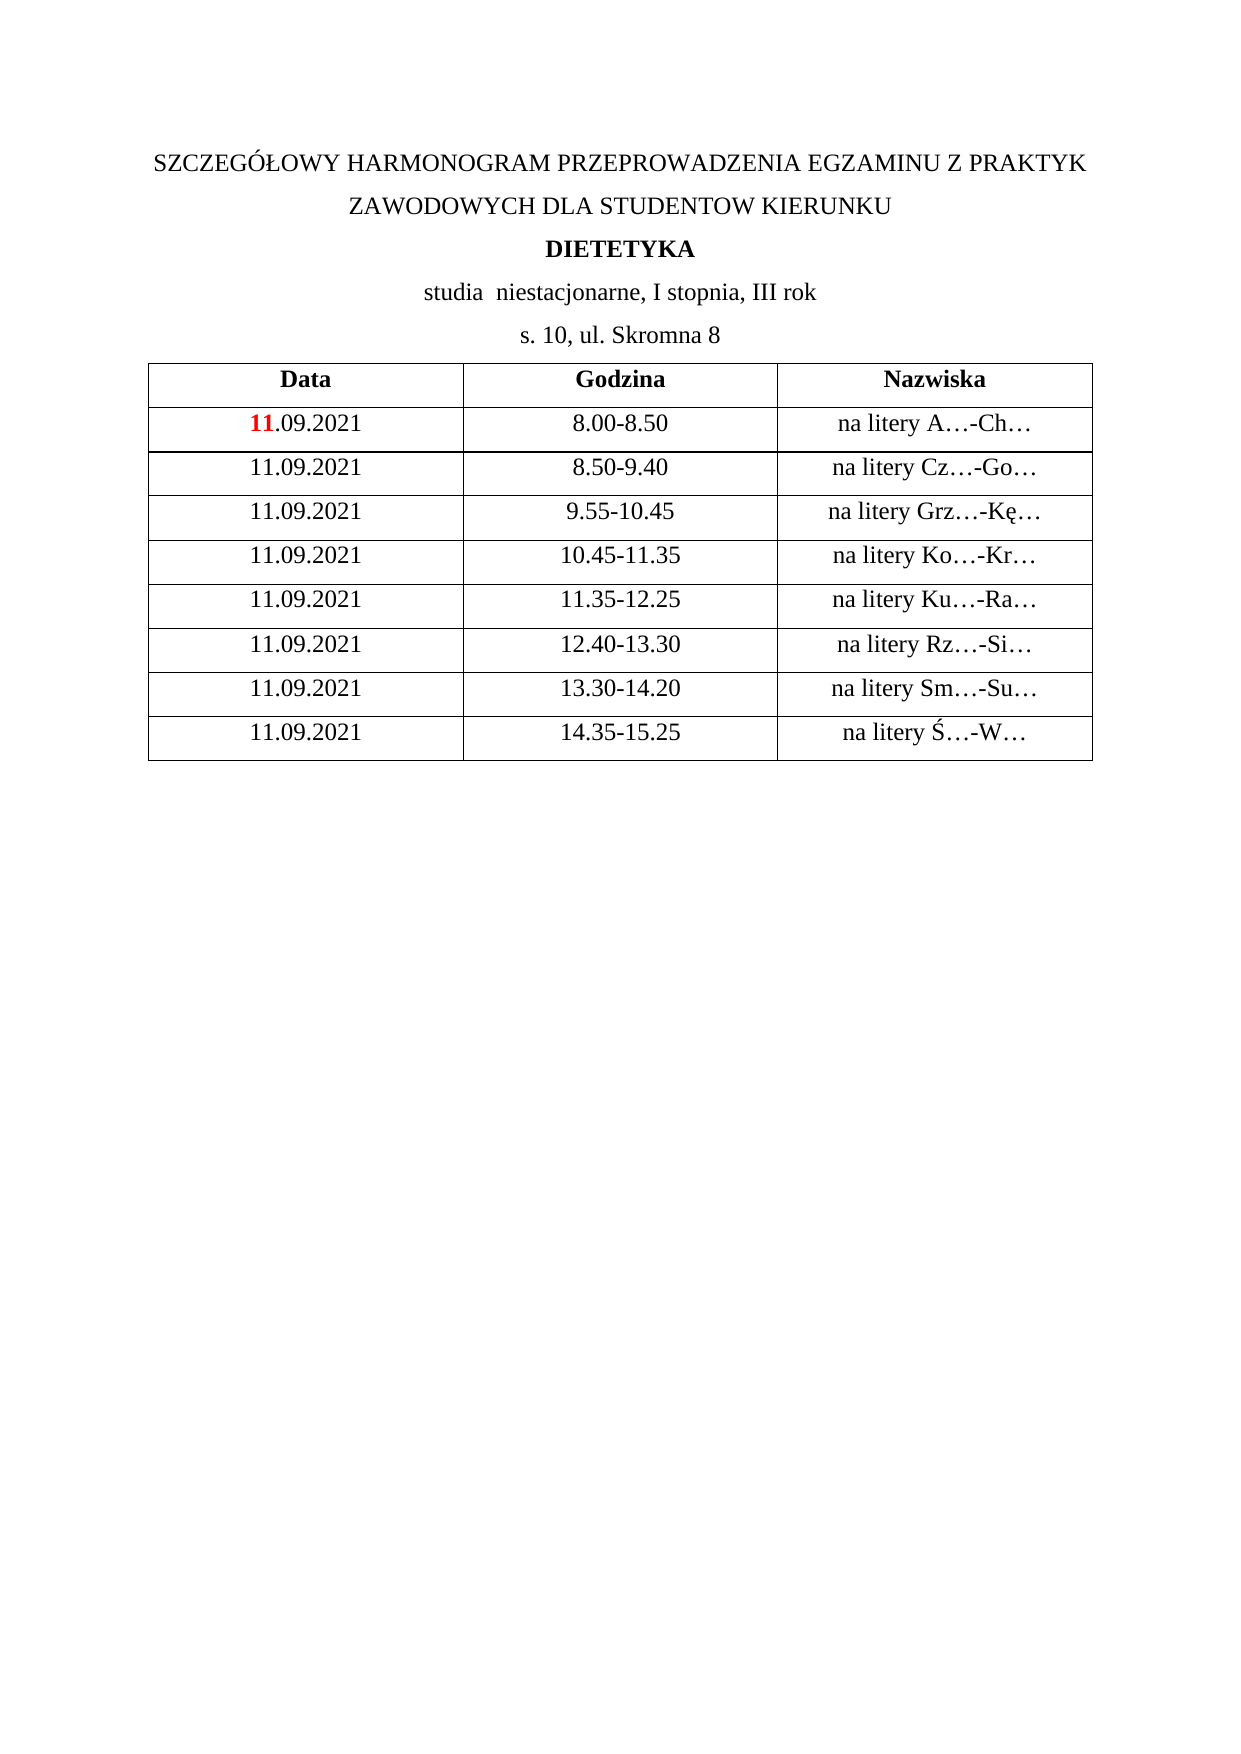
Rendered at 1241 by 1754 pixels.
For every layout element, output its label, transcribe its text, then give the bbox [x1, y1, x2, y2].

table_cell na litery A…-Ch… [778, 408, 1092, 451]
text DIETETYKA [148, 234, 1093, 263]
table_cell 11.09.2021 [149, 541, 463, 583]
table_cell 11.09.2021 [149, 496, 463, 539]
text studia niestacjonarne, I stopnia, III rok [148, 277, 1093, 306]
table_cell 12.40-13.30 [464, 629, 777, 672]
table_cell 8.00-8.50 [464, 408, 777, 451]
table_cell 11.09.2021 [149, 453, 463, 495]
table_cell na litery Ko…-Kr… [778, 541, 1092, 583]
table_cell 11.09.2021 [149, 629, 463, 672]
table_header Godzina [464, 364, 777, 407]
table_cell na litery Rz…-Si… [778, 629, 1092, 672]
table_cell 9.55-10.45 [464, 496, 777, 539]
table_header Nazwiska [778, 364, 1092, 407]
table_cell na litery Ku…-Ra… [778, 585, 1092, 628]
table_header Data [149, 364, 463, 407]
text SZCZEGÓŁOWY HARMONOGRAM PRZEPROWADZENIA EGZAMINU Z PRAKTYK ZAWODOWYCH DLA STUDENTOW KIERUNKU [148, 148, 1093, 219]
table_cell na litery Sm…-Su… [778, 673, 1092, 716]
table_cell 14.35-15.25 [464, 717, 777, 760]
table_cell 11.35-12.25 [464, 585, 777, 628]
table_cell 11.09.2021 [149, 408, 463, 451]
table_cell 11.09.2021 [149, 673, 463, 716]
table_cell 11.09.2021 [149, 585, 463, 628]
table_cell na litery Ś…-W… [778, 717, 1092, 760]
table_cell 8.50-9.40 [464, 453, 777, 495]
table_cell 13.30-14.20 [464, 673, 777, 716]
text s. 10, ul. Skromna 8 [148, 320, 1093, 349]
table_cell 10.45-11.35 [464, 541, 777, 583]
table_cell na litery Cz…-Go… [778, 453, 1092, 495]
table_cell 11.09.2021 [149, 717, 463, 760]
table_cell na litery Grz…-Kę… [778, 496, 1092, 539]
